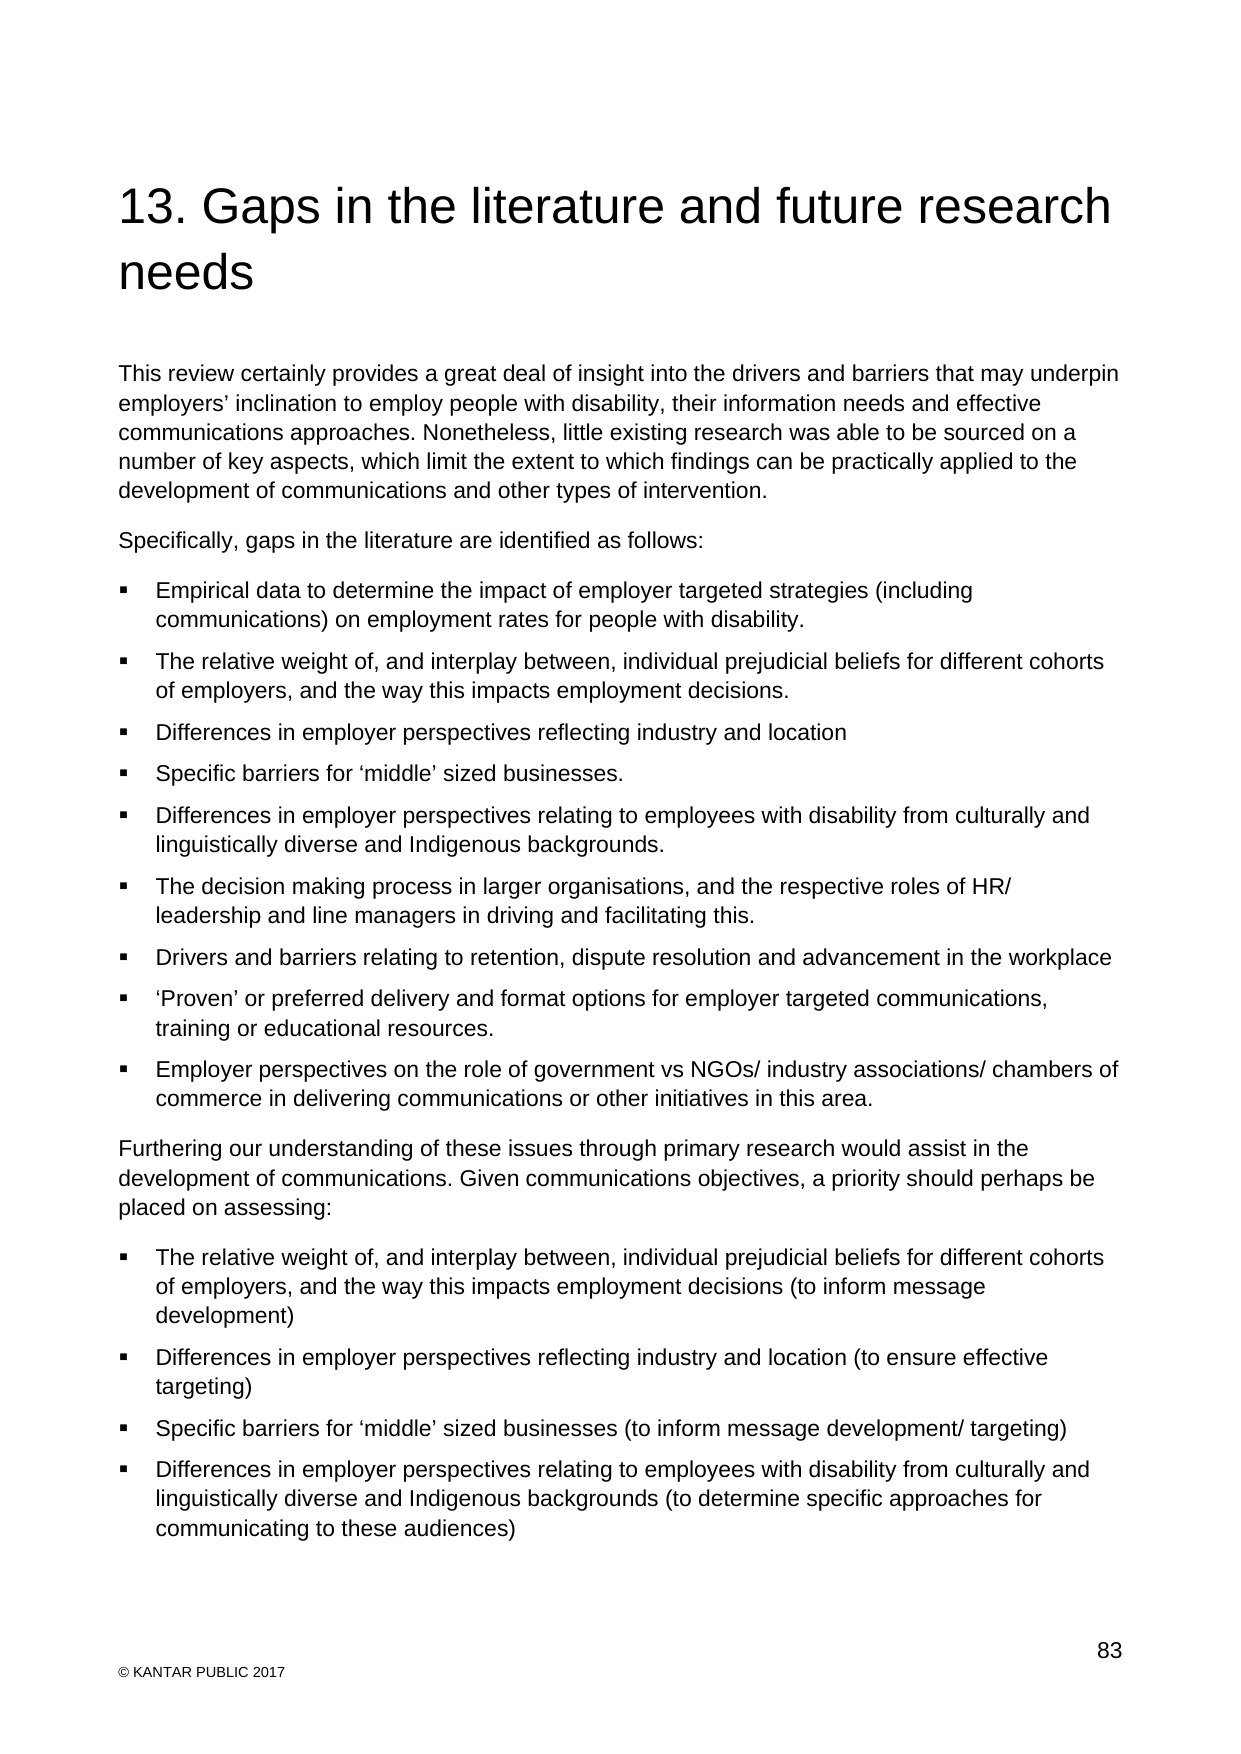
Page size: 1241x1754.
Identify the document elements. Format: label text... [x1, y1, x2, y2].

list ‘Proven’ or preferred delivery and format options for employer targeted communications, training or educational resources. [118, 983, 1122, 1042]
list Employer perspectives on the role of government vs NGOs/ industry associations/ chambers of commerce in delivering communications or other initiatives in this area. [118, 1054, 1122, 1113]
list Differences in employer perspectives relating to employees with disability from culturally and linguistically diverse and Indigenous backgrounds. [118, 800, 1122, 858]
list Specific barriers for ‘middle’ sized businesses. [118, 758, 1122, 788]
list Differences in employer perspectives relating to employees with disability from culturally and linguistically diverse and Indigenous backgrounds (to determine specific approaches for communicating to these audiences) [118, 1454, 1122, 1542]
list Drivers and barriers relating to retention, dispute resolution and advancement in the workplace [118, 942, 1122, 971]
list Differences in employer perspectives reflecting industry and location (to ensure effective targeting) [118, 1342, 1122, 1400]
list Empirical data to determine the impact of employer targeted strategies (including communications) on employment rates for people with disability. [118, 575, 1122, 633]
list The relative weight of, and interplay between, individual prejudicial beliefs for different cohorts of employers, and the way this impacts employment decisions. [118, 646, 1122, 704]
list The relative weight of, and interplay between, individual prejudicial beliefs for different cohorts of employers, and the way this impacts employment decisions (to inform message development) [118, 1242, 1122, 1329]
list Specific barriers for ‘middle’ sized businesses (to inform message development/ targeting) [118, 1413, 1122, 1442]
text Furthering our understanding of these issues through primary research would assist in the development of communications. Given communications objectives, a priority should perhaps be placed on assessing: [118, 1133, 1122, 1221]
list Differences in employer perspectives reflecting industry and location [118, 717, 1122, 746]
subtitle 13. Gaps in the literature and future research needs [118, 176, 1122, 300]
text This review certainly provides a great deal of insight into the drivers and barriers that may underpin employers’ inclination to employ people with disability, their information needs and effective communications approaches. Nonetheless, little existing research was able to be sourced on a number of key aspects, which limit the extent to which findings can be practically applied to the development of communications and other types of intervention. [118, 358, 1122, 504]
list The decision making process in larger organisations, and the respective roles of HR/ leadership and line managers in driving and facilitating this. [118, 871, 1122, 929]
text Specifically, gaps in the literature are identified as follows: [118, 525, 1122, 554]
